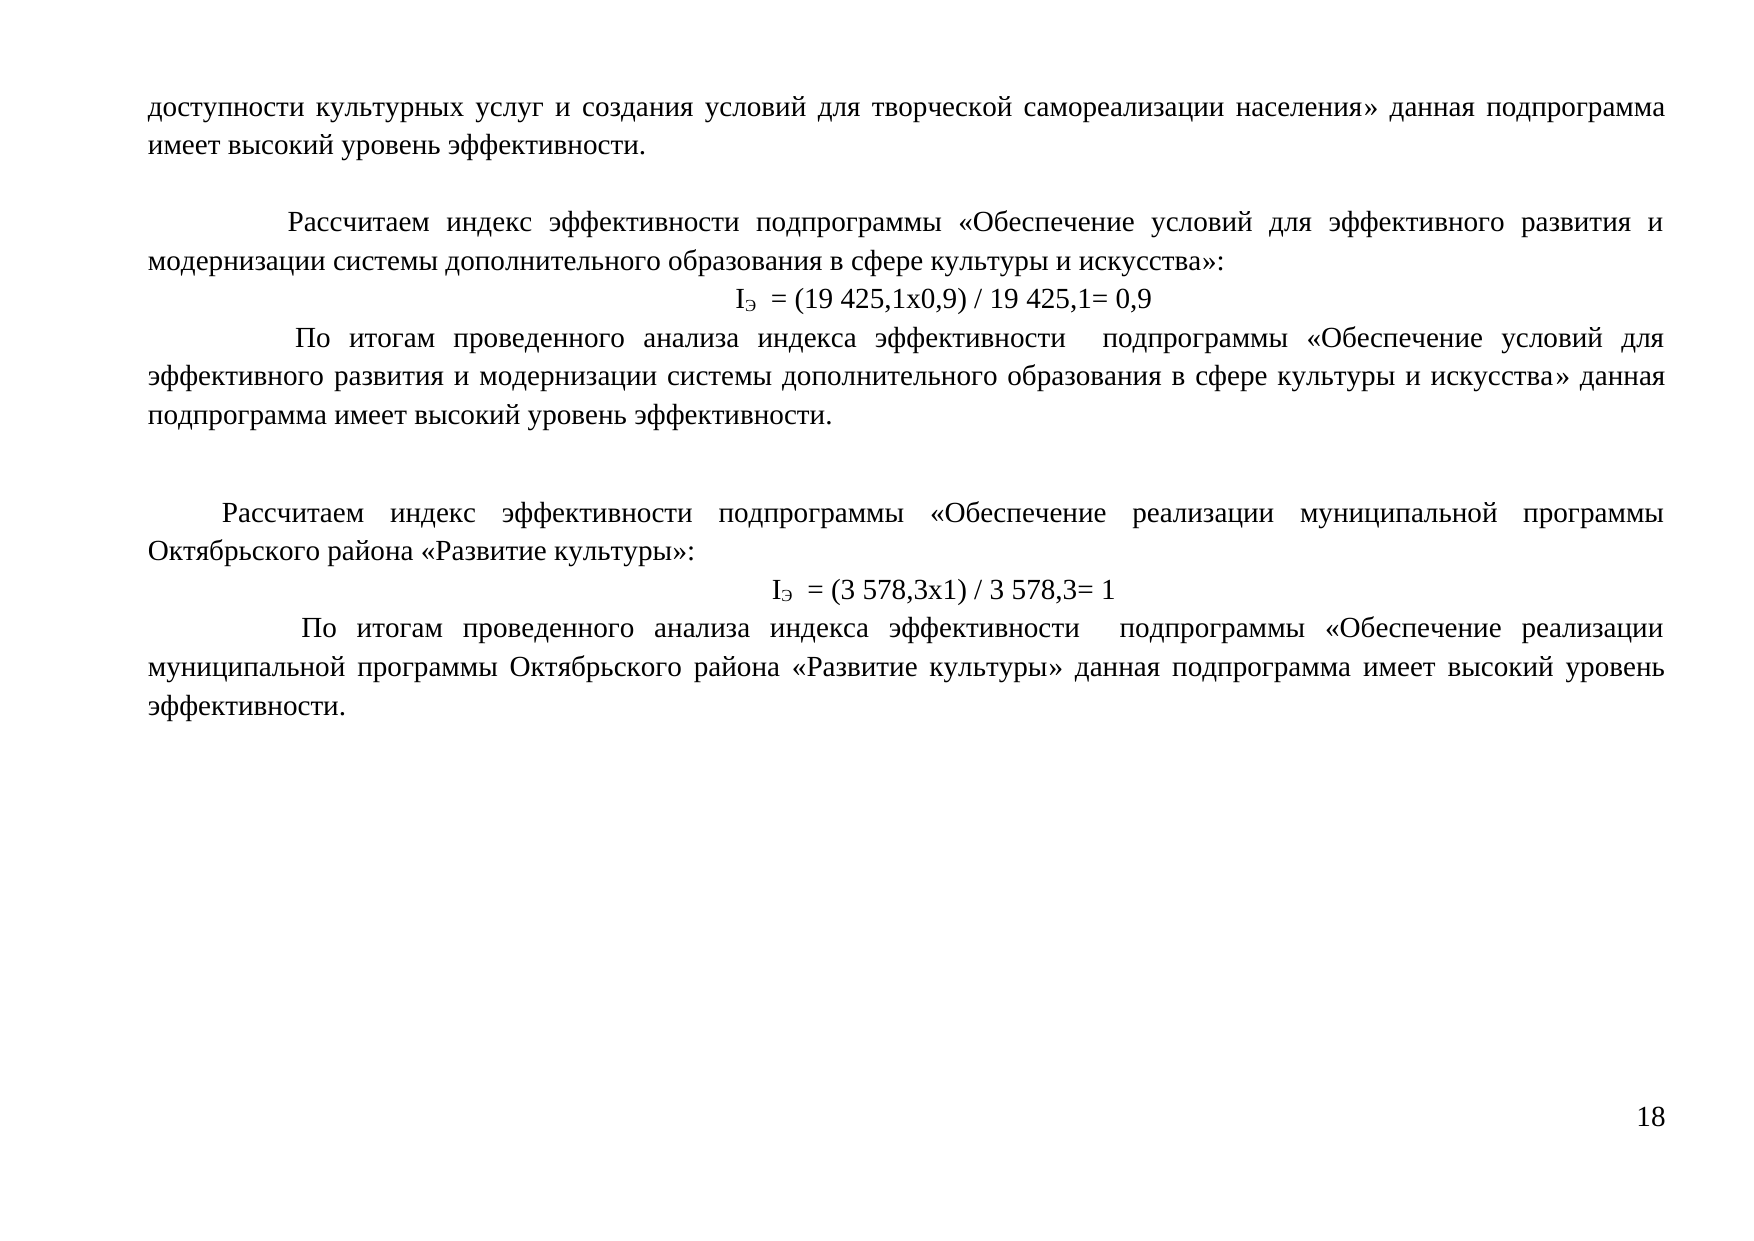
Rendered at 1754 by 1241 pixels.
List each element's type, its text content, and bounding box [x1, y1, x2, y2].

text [148, 89, 1665, 161]
text Рассчитаем индекс эффективности подпрограммы «Обеспечение реализации муниципальной программы Октябрьского района «Развитие культуры»: [148, 495, 1665, 567]
text Рассчитаем индекс эффективности подпрограммы «Обеспечение условий для эффективного развития и модернизации системы дополнительного образования в сфере культуры и искусства»: [148, 204, 1665, 276]
text IЭ = (19 425,1х0,9) / 19 425,1= 0,9 [148, 281, 1665, 315]
text По итогам проведенного анализа индекса эффективности подпрограммы «Обеспечение условий для эффективного развития и модернизации системы дополнительного образования в сфере культуры и искусства» данная подпрограмма имеет высокий уровень эффективности. [148, 320, 1665, 431]
text По итогам проведенного анализа индекса эффективности подпрограммы «Обеспечение реализации муниципальной программы Октябрьского района «Развитие культуры» данная подпрограмма имеет высокий уровень эффективности. [148, 611, 1665, 721]
text IЭ = (3 578,3х1) / 3 578,3= 1 [148, 572, 1665, 606]
